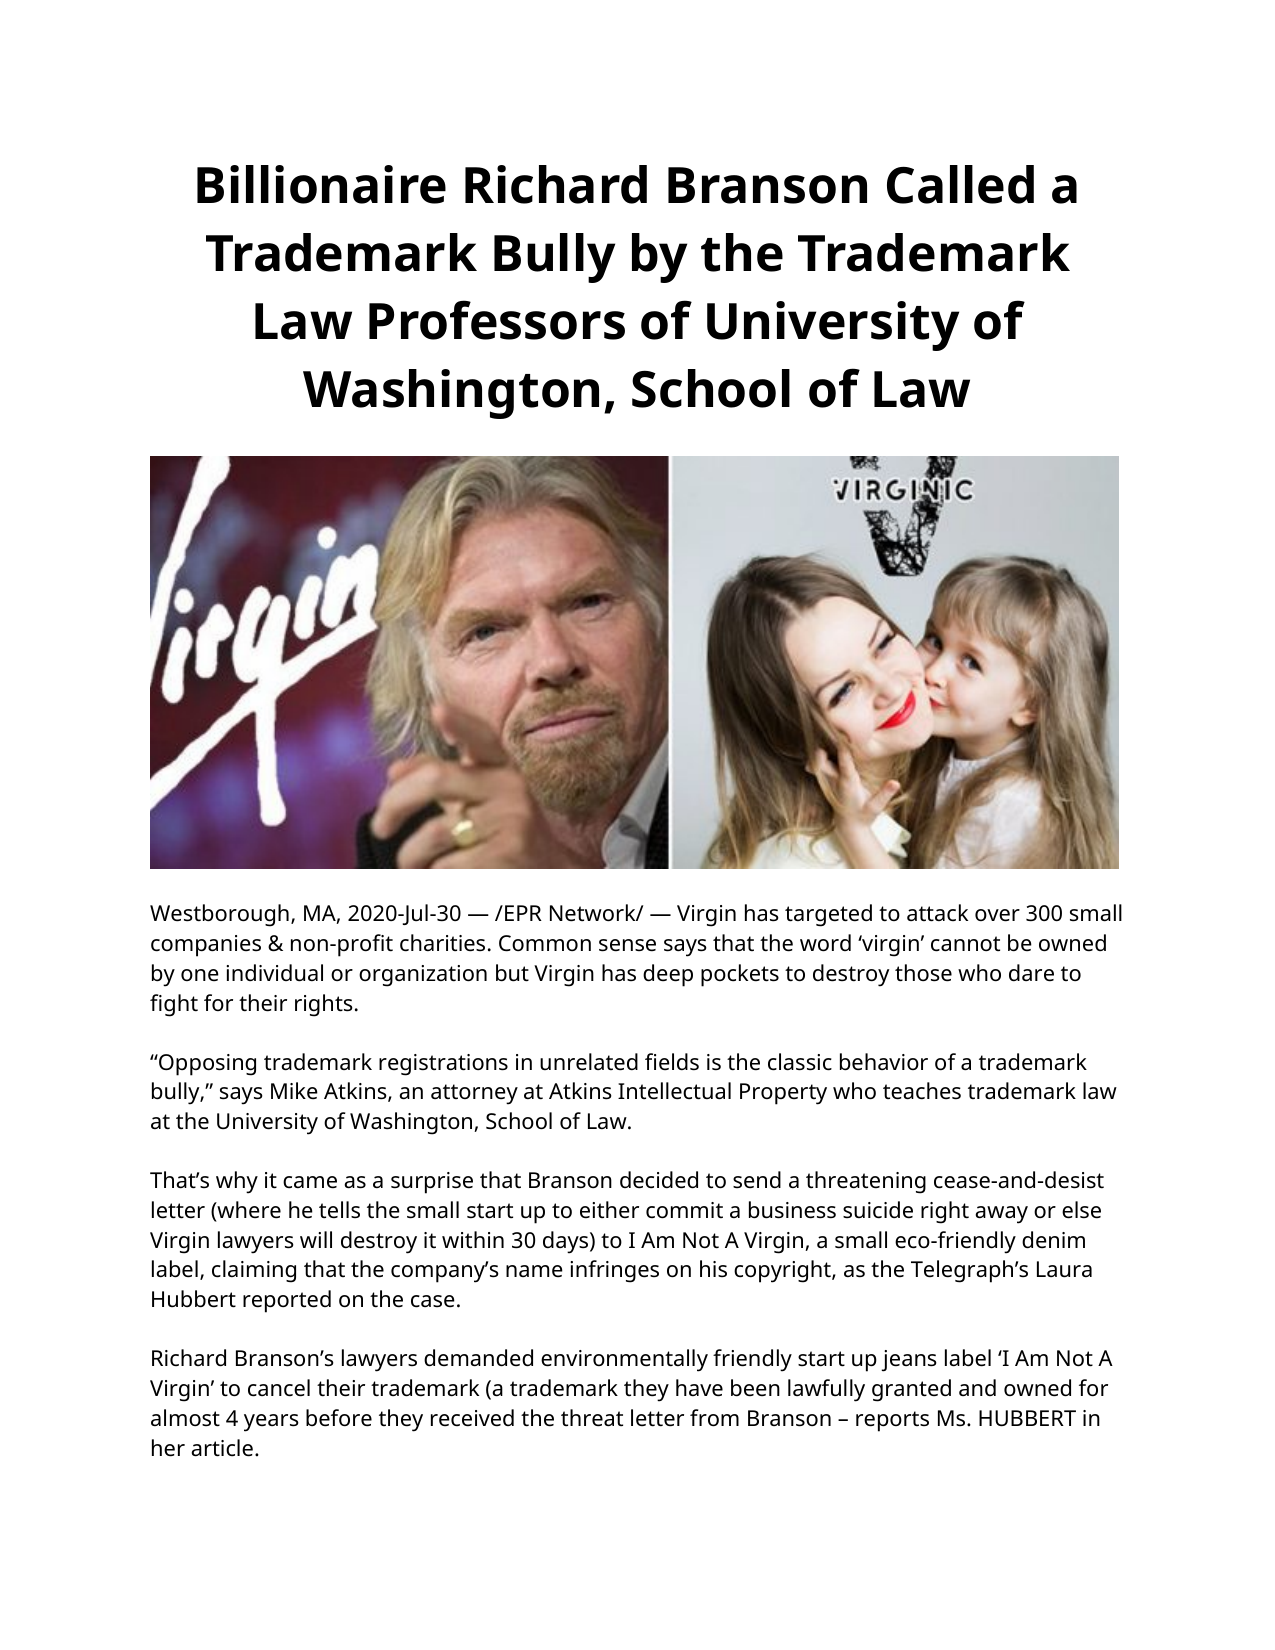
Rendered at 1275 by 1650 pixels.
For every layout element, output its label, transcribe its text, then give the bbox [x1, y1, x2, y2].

picture [150, 456, 1119, 869]
text That’s why it came as a surprise that Branson decided to send a threatening cease-and-desist letter (where he tells the small start up to either commit a business suicide right away or else Virgin lawyers will destroy it within 30 days) to I Am Not A Virgin, a small eco-friendly denim label, claiming that the company’s name infringes on his copyright, as the Telegraph’s Laura Hubbert reported on the case. [150, 1165, 1125, 1314]
text Billionaire Richard Branson Called a Trademark Bully by the Trademark Law Professors of University of Washington, School of Law [150, 150, 1125, 422]
text “Opposing trademark registrations in unrelated fields is the classic behavior of a trademark bully,” says Mike Atkins, an attorney at Atkins Intellectual Property who teaches trademark law at the University of Washington, School of Law. [150, 1047, 1125, 1136]
text Richard Branson’s lawyers demanded environmentally friendly start up jeans label ‘I Am Not A Virgin’ to cancel their trademark (a trademark they have been lawfully granted and owned for almost 4 years before they received the threat letter from Branson – reports Ms. HUBBERT in her article. [150, 1343, 1125, 1462]
text Westborough, MA, 2020-Jul-30 — /EPR Network/ — Virgin has targeted to attack over 300 small companies & non-profit charities. Common sense says that the word ‘virgin’ cannot be owned by one individual or organization but Virgin has deep pockets to destroy those who dare to fight for their rights. [150, 898, 1125, 1017]
